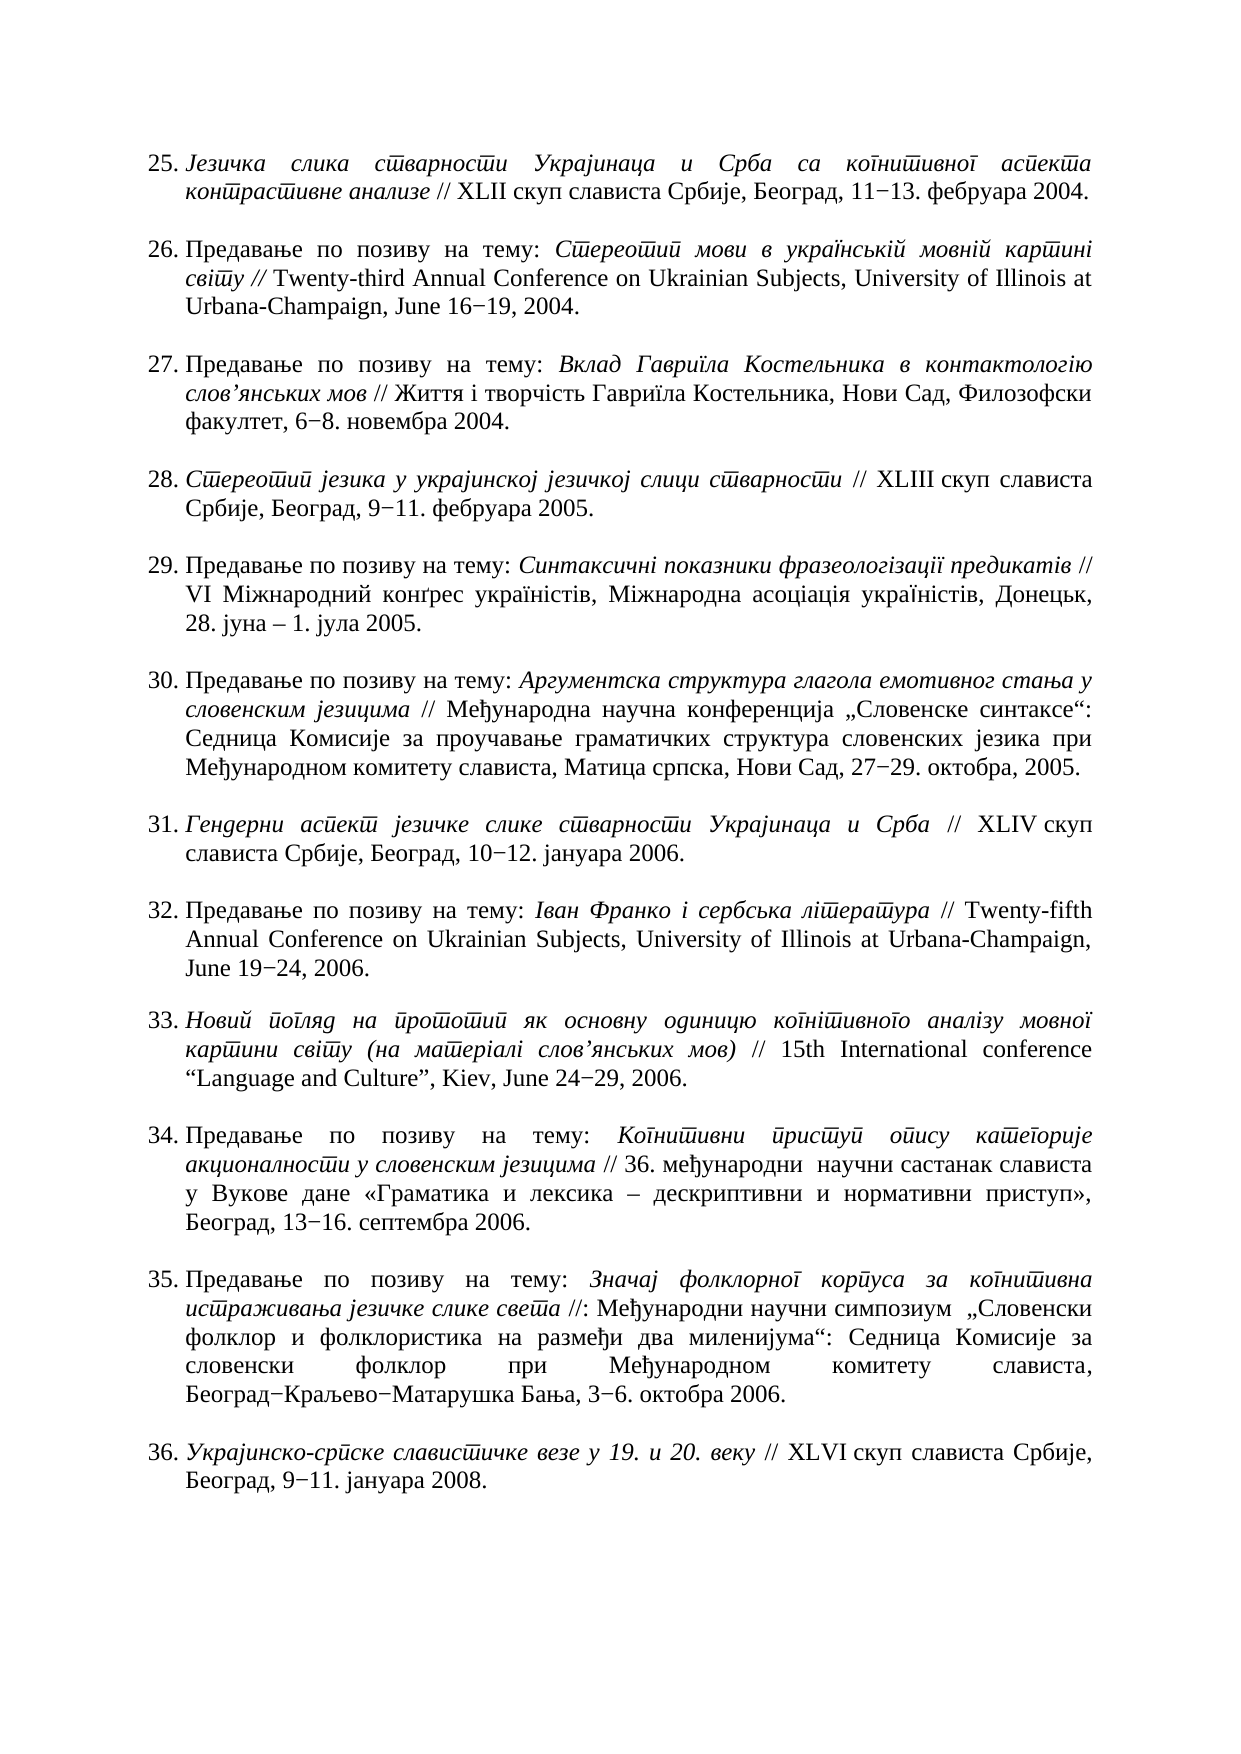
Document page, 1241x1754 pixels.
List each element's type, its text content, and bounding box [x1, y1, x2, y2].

list Предавање по позиву на тему: Стереотип мови в українській мовній картині світу // Twenty-third Annual Conference on Ukrainian Subjects, University of Illinois at Urbana-Champaign, June 16−19, 2004. [148, 234, 1093, 320]
list Предавање по позиву на тему: Значај фолклорног корпуса за когнитивна истраживања језичке слике света //: Међународни научни симпозиум „Словенски фолклор и фолклористика на размеђи два миленијума“: Седница Комисије за словенски фолклор при Међународном комитету слависта, Београд−Краљево−Матарушка Бања, 3−6. октобра 2006. [148, 1264, 1093, 1408]
list Предавање по позиву на тему: Аргументска структура глагола емотивног стања у словенским језицима // Међународна научна конференција „Словенске синтаксе“: Седница Комисије за проучавање граматичких структура словенских језика при Међународном комитету слависта, Матица српска, Нови Сад, 27−29. октобра, 2005. [148, 665, 1093, 780]
list Предавање по позиву на тему: Вклад Гавриїла Костельника в контактологiю слов’янських мов // Життя і творчість Гавриїла Костельника, Нови Сад, Филозофски факултет, 6−8. новембра 2004. [148, 349, 1093, 435]
list Украјинско-српске славистичке везе у 19. и 20. веку // ХLVI скуп слависта Србије, Београд, 9−11. јануара 2008. [148, 1437, 1093, 1494]
list Стереотип језика у украјинској језичкој слици стварности // ХLIІІ скуп слависта Србије, Београд, 9−11. фебруара 2005. [148, 464, 1093, 521]
list Језичка слика стварности Украјинаца и Срба са когнитивног аспекта контрастивне анализе // ХLIІ скуп слависта Србије, Београд, 11−13. фебруара 2004. [148, 148, 1093, 205]
list Предавање по позиву на тему: Iван Франко і сербська література // Тwenty-fifth Annual Conference on Ukrainian Subjects, University of Illinois at Urbana-Champaign, June 19−24, 2006. [148, 895, 1093, 982]
list Предавање по позиву на тему: Синтаксичні показники фразеологізації предикатів // VI Міжнародний конґрес україністів, Міжнародна асоціація україністів, Донецьк, 28. јуна – 1. јула 2005. [148, 550, 1093, 637]
list Предавање по позиву на тему: Когнитивни приступ опису категорије акционалности у словенским језицима // 36. међународни научни састанак слависта у Вукове дане «Граматика и лексика – дескриптивни и нормативни приступ», Београд, 13−16. септембра 2006. [148, 1121, 1093, 1236]
list Новий погляд на прототип як основну одиницю когнітивного аналізу мовної картини світу (на матеріалі слов’янських мов) // 15th International conference “Language and Culture”, Kiev, June 24−29, 2006. [148, 1006, 1093, 1092]
list Гендерни аспект језичке слике стварности Украјинаца и Срба // ХLIV скуп слависта Србије, Београд, 10−12. јануара 2006. [148, 809, 1093, 867]
